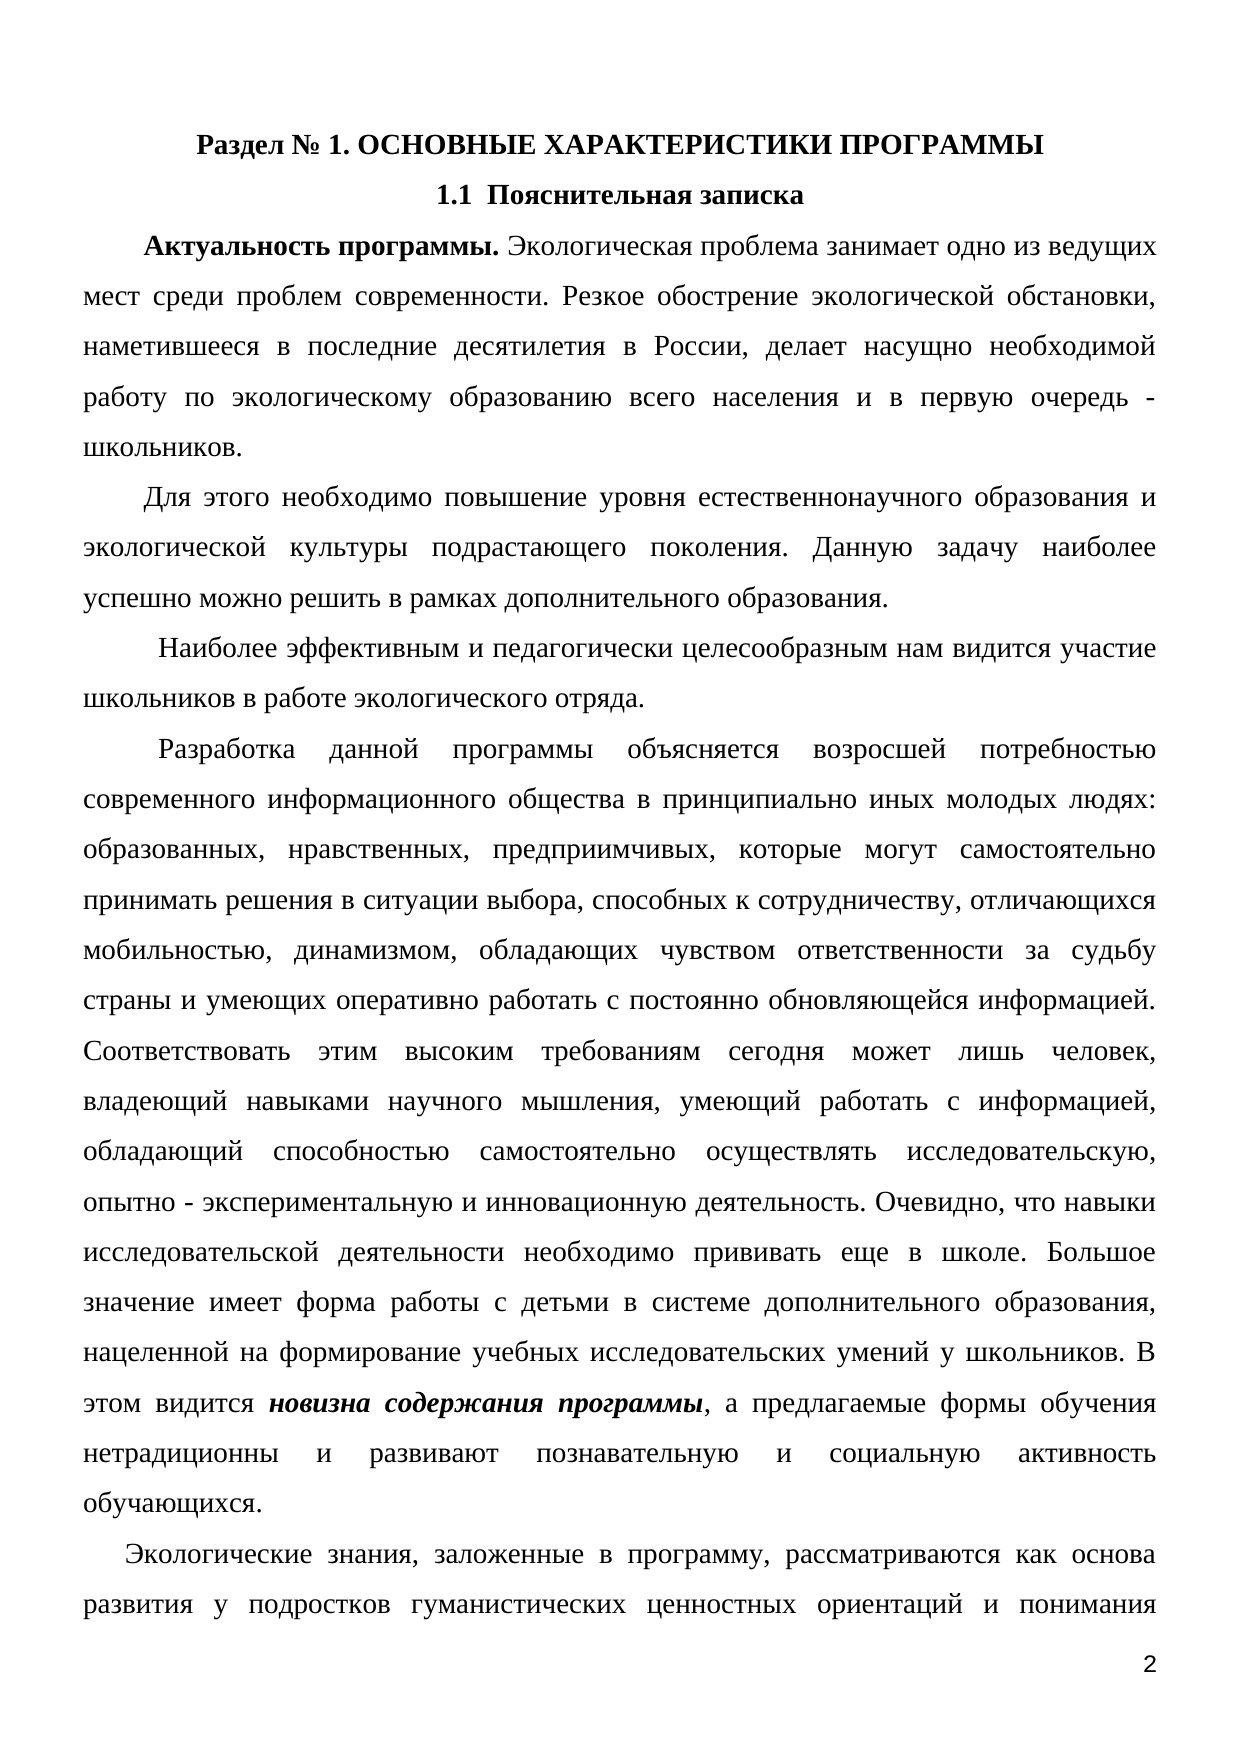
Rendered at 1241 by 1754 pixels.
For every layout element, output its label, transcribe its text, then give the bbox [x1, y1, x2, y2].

text Актуальность программы. Экологическая проблема занимает одно из ведущих мест среди проблем современности. Резкое обострение экологической обстановки, наметившееся в последние десятилетия в России, делает насущно необходимой работу по экологическому образованию всего населения и в первую очередь - школьников. [83, 228, 1157, 462]
text Раздел № 1. ОСНОВНЫЕ ХАРАКТЕРИСТИКИ ПРОГРАММЫ [83, 127, 1157, 161]
list Пояснительная записка [83, 177, 1157, 211]
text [83, 1536, 1157, 1620]
text Разработка данной программы объясняется возросшей потребностью современного информационного общества в принципиально иных молодых людях: образованных, нравственных, предприимчивых, которые могут самостоятельно принимать решения в ситуации выбора, способных к сотрудничеству, отличающихся мобильностью, динамизмом, обладающих чувством ответственности за судьбу страны и умеющих оперативно работать с постоянно обновляющейся информацией. Соответствовать этим высоким требованиям сегодня может лишь человек, владеющий навыками научного мышления, умеющий работать с информацией, обладающий способностью самостоятельно осуществлять исследовательскую, опытно - экспериментальную и инновационную деятельность. Очевидно, что навыки исследовательской деятельности необходимо прививать еще в школе. Большое значение имеет форма работы с детьми в системе дополнительного образования, нацеленной на формирование учебных исследовательских умений у школьников. В этом видится новизна содержания программы, а предлагаемые формы обучения нетрадиционны и развивают познавательную и социальную активность обучающихся. [83, 731, 1157, 1519]
text Наиболее эффективным и педагогически целесообразным нам видится участие школьников в работе экологического отряда. [83, 630, 1157, 714]
text Для этого необходимо повышение уровня естественнонаучного образования и экологической культуры подрастающего поколения. Данную задачу наиболее успешно можно решить в рамках дополнительного образования. [83, 479, 1157, 613]
